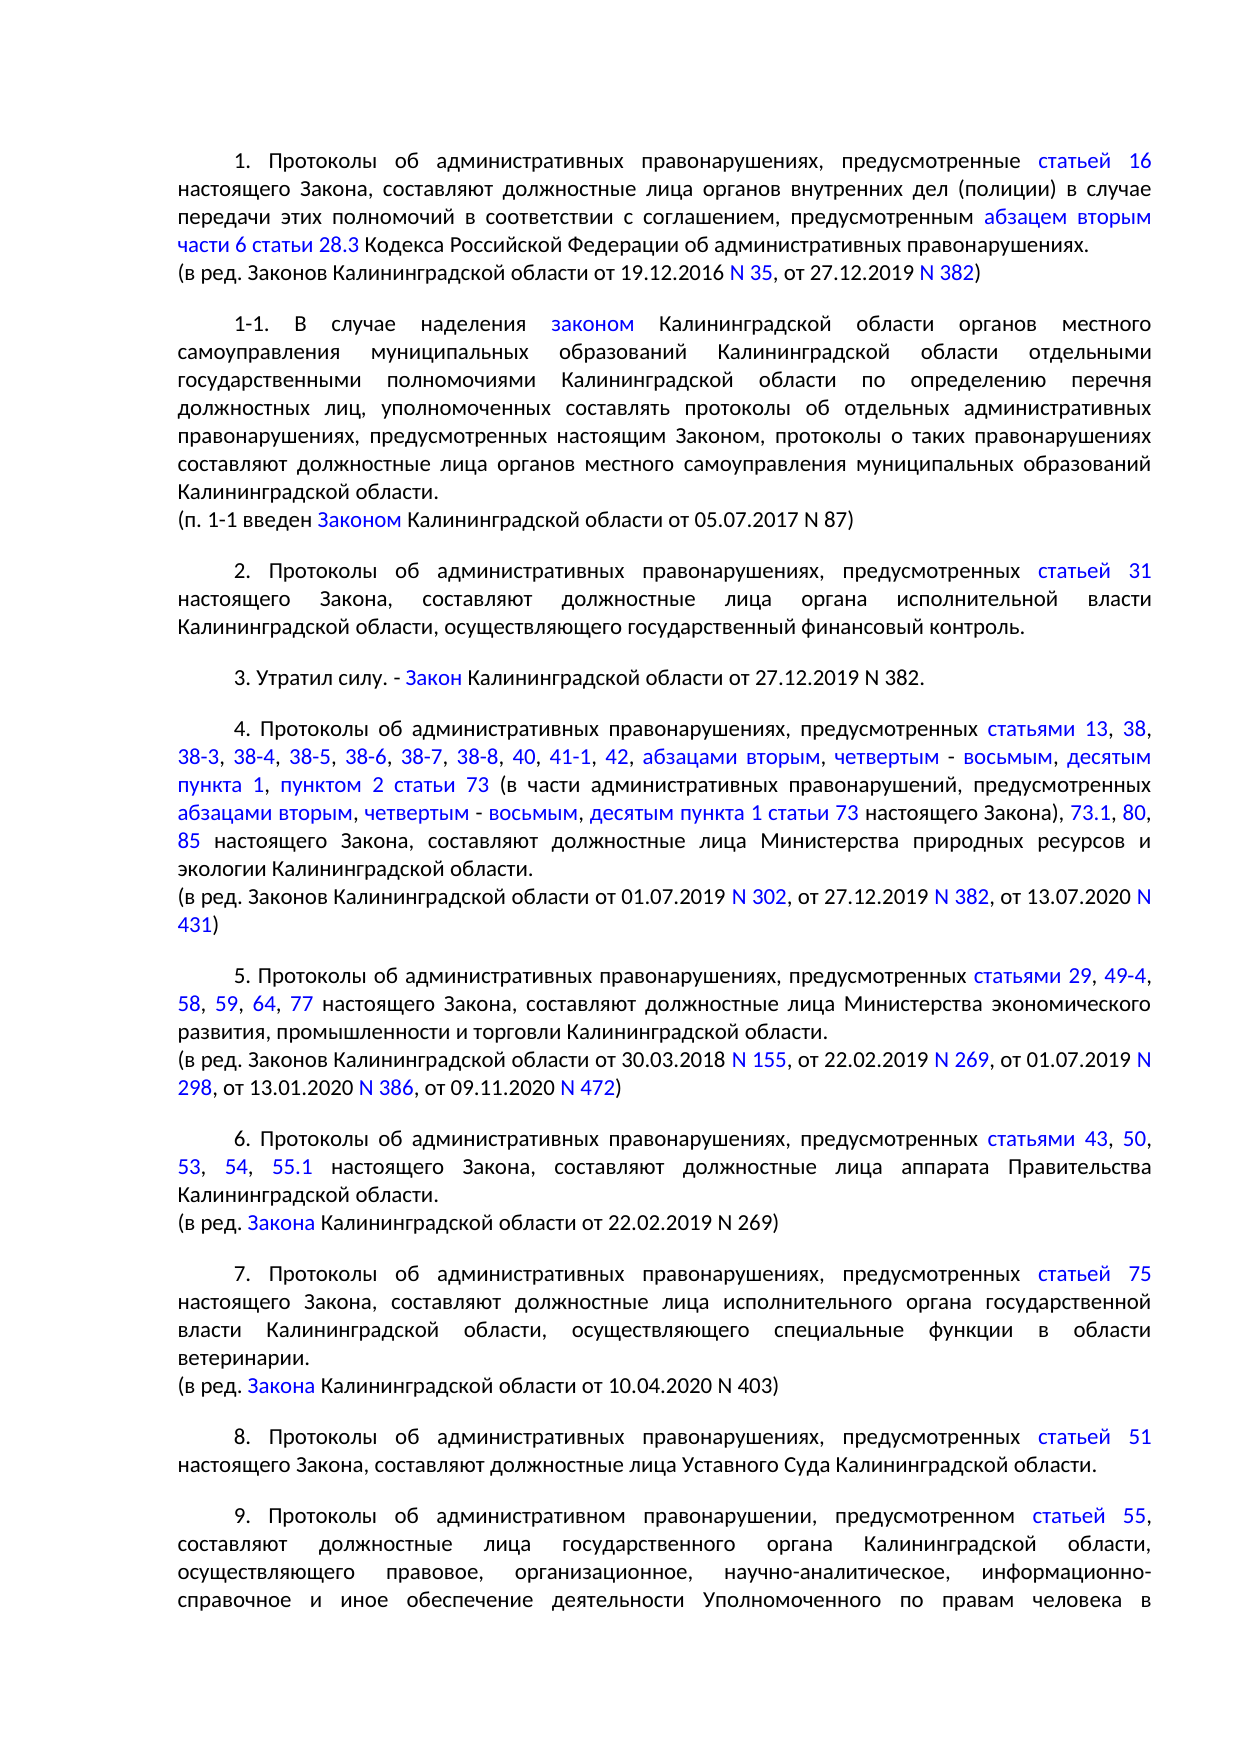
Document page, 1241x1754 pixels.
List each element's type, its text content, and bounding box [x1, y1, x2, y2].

text 5. Протоколы об административных правонарушениях, предусмотренных статьями 29, 49-4, 58, 59, 64, 77 настоящего Закона, составляют должностные лица Министерства экономического развития, промышленности и торговли Калининградской области. [177, 961, 1152, 1045]
text (в ред. Закона Калининградской области от 22.02.2019 N 269) [177, 1208, 1152, 1236]
text 7. Протоколы об административных правонарушениях, предусмотренных статьей 75 настоящего Закона, составляют должностные лица исполнительного органа государственной власти Калининградской области, осуществляющего специальные функции в области ветеринарии. [177, 1259, 1152, 1371]
text 4. Протоколы об административных правонарушениях, предусмотренных статьями 13, 38, 38-3, 38-4, 38-5, 38-6, 38-7, 38-8, 40, 41-1, 42, абзацами вторым, четвертым - восьмым, десятым пункта 1, пунктом 2 статьи 73 (в части административных правонарушений, предусмотренных абзацами вторым, четвертым - восьмым, десятым пункта 1 статьи 73 настоящего Закона), 73.1, 80, 85 настоящего Закона, составляют должностные лица Министерства природных ресурсов и экологии Калининградской области. [177, 714, 1152, 882]
text (в ред. Законов Калининградской области от 30.03.2018 N 155, от 22.02.2019 N 269, от 01.07.2019 N 298, от 13.01.2020 N 386, от 09.11.2020 N 472) [177, 1045, 1152, 1101]
text (в ред. Закона Калининградской области от 10.04.2020 N 403) [177, 1371, 1152, 1399]
text 3. Утратил силу. - Закон Калининградской области от 27.12.2019 N 382. [177, 663, 1152, 691]
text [177, 1501, 1152, 1613]
text 1-1. В случае наделения законом Калининградской области органов местного самоуправления муниципальных образований Калининградской области отдельными государственными полномочиями Калининградской области по определению перечня должностных лиц, уполномоченных составлять протоколы об отдельных административных правонарушениях, предусмотренных настоящим Законом, протоколы о таких правонарушениях составляют должностные лица органов местного самоуправления муниципальных образований Калининградской области. [177, 309, 1152, 505]
text (в ред. Законов Калининградской области от 19.12.2016 N 35, от 27.12.2019 N 382) [177, 258, 1152, 286]
text (п. 1-1 введен Законом Калининградской области от 05.07.2017 N 87) [177, 505, 1152, 533]
text 1. Протоколы об административных правонарушениях, предусмотренные статьей 16 настоящего Закона, составляют должностные лица органов внутренних дел (полиции) в случае передачи этих полномочий в соответствии с соглашением, предусмотренным абзацем вторым части 6 статьи 28.3 Кодекса Российской Федерации об административных правонарушениях. [177, 146, 1152, 258]
text 8. Протоколы об административных правонарушениях, предусмотренных статьей 51 настоящего Закона, составляют должностные лица Уставного Суда Калининградской области. [177, 1422, 1152, 1478]
text 2. Протоколы об административных правонарушениях, предусмотренных статьей 31 настоящего Закона, составляют должностные лица органа исполнительной власти Калининградской области, осуществляющего государственный финансовый контроль. [177, 556, 1152, 640]
text 6. Протоколы об административных правонарушениях, предусмотренных статьями 43, 50, 53, 54, 55.1 настоящего Закона, составляют должностные лица аппарата Правительства Калининградской области. [177, 1124, 1152, 1208]
text (в ред. Законов Калининградской области от 01.07.2019 N 302, от 27.12.2019 N 382, от 13.07.2020 N 431) [177, 882, 1152, 938]
